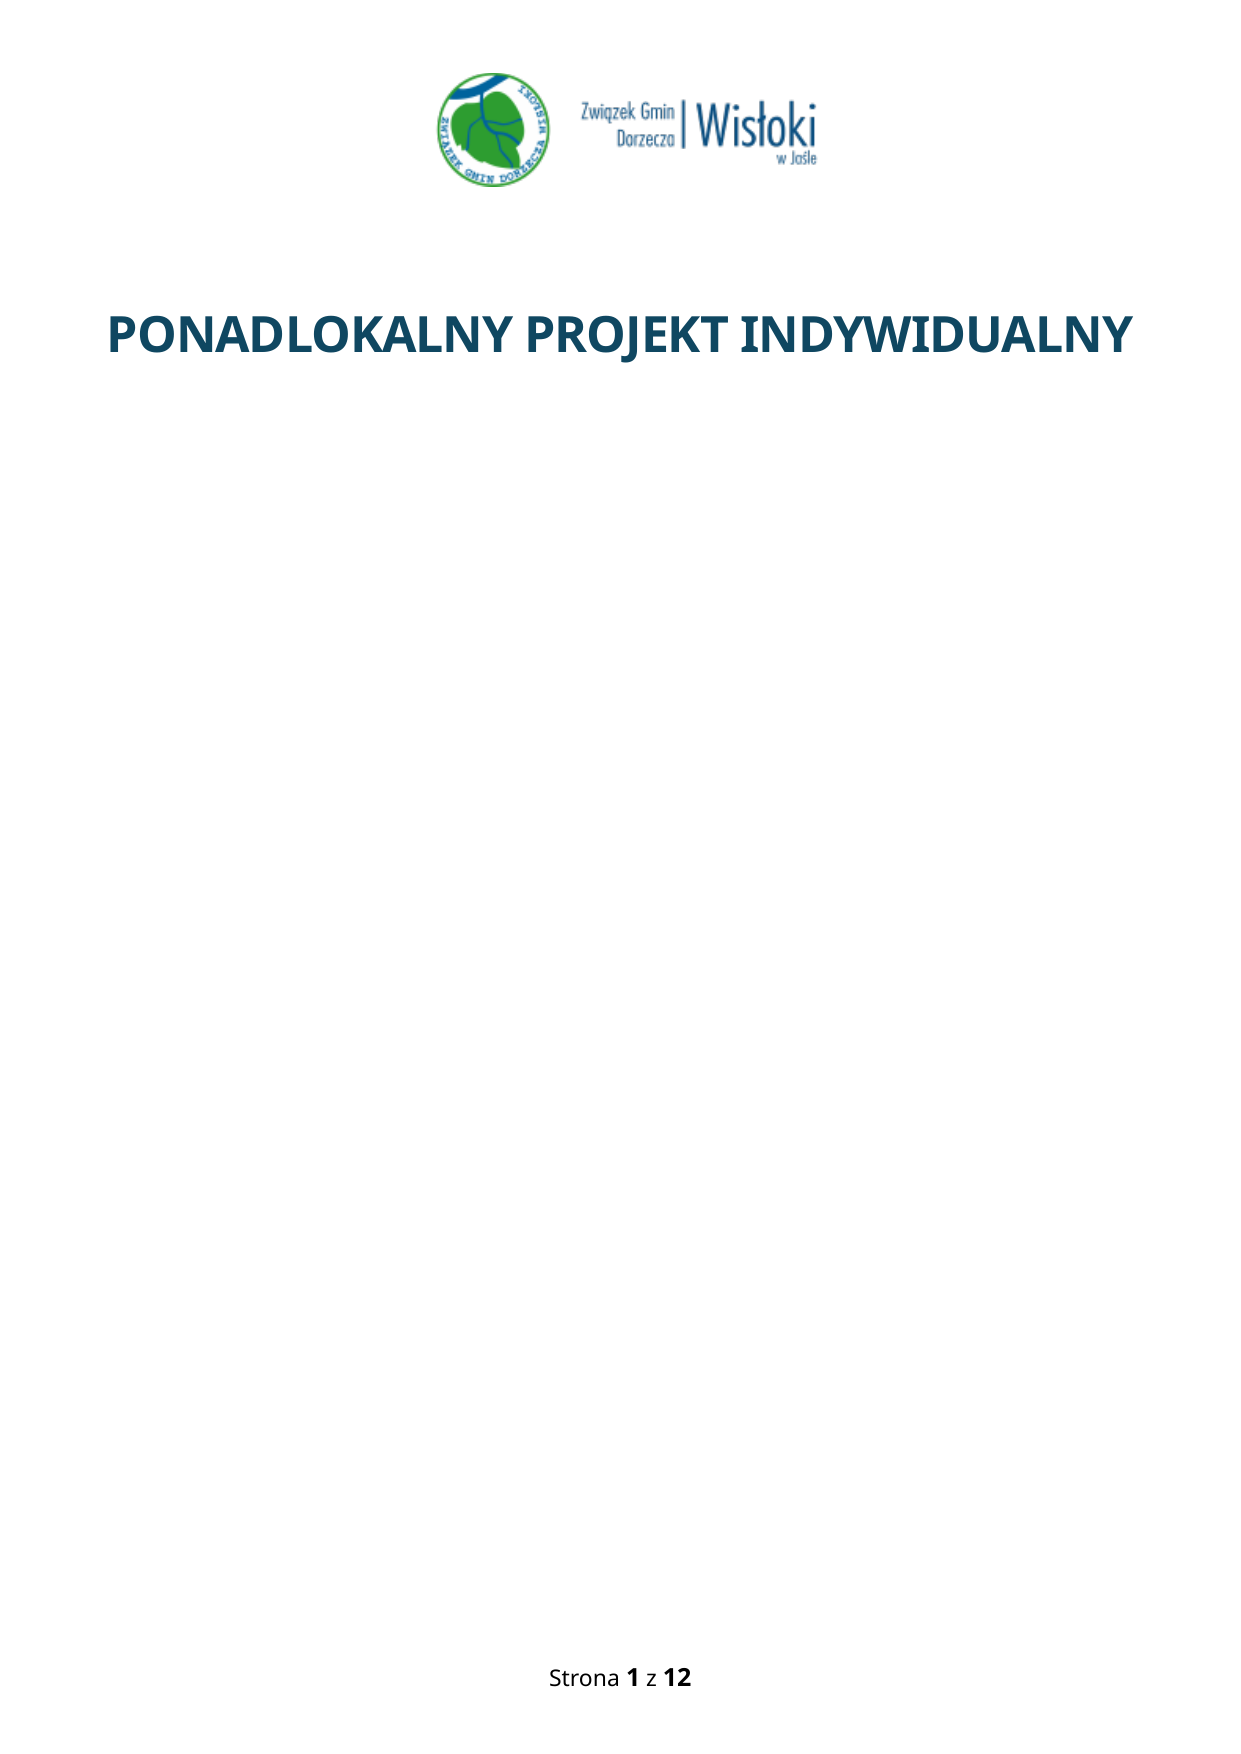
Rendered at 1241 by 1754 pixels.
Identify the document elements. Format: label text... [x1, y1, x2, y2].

picture [417, 73, 824, 187]
title PONADLOKALNY PROJEKT INDYWIDUALNY [74, 299, 1166, 367]
